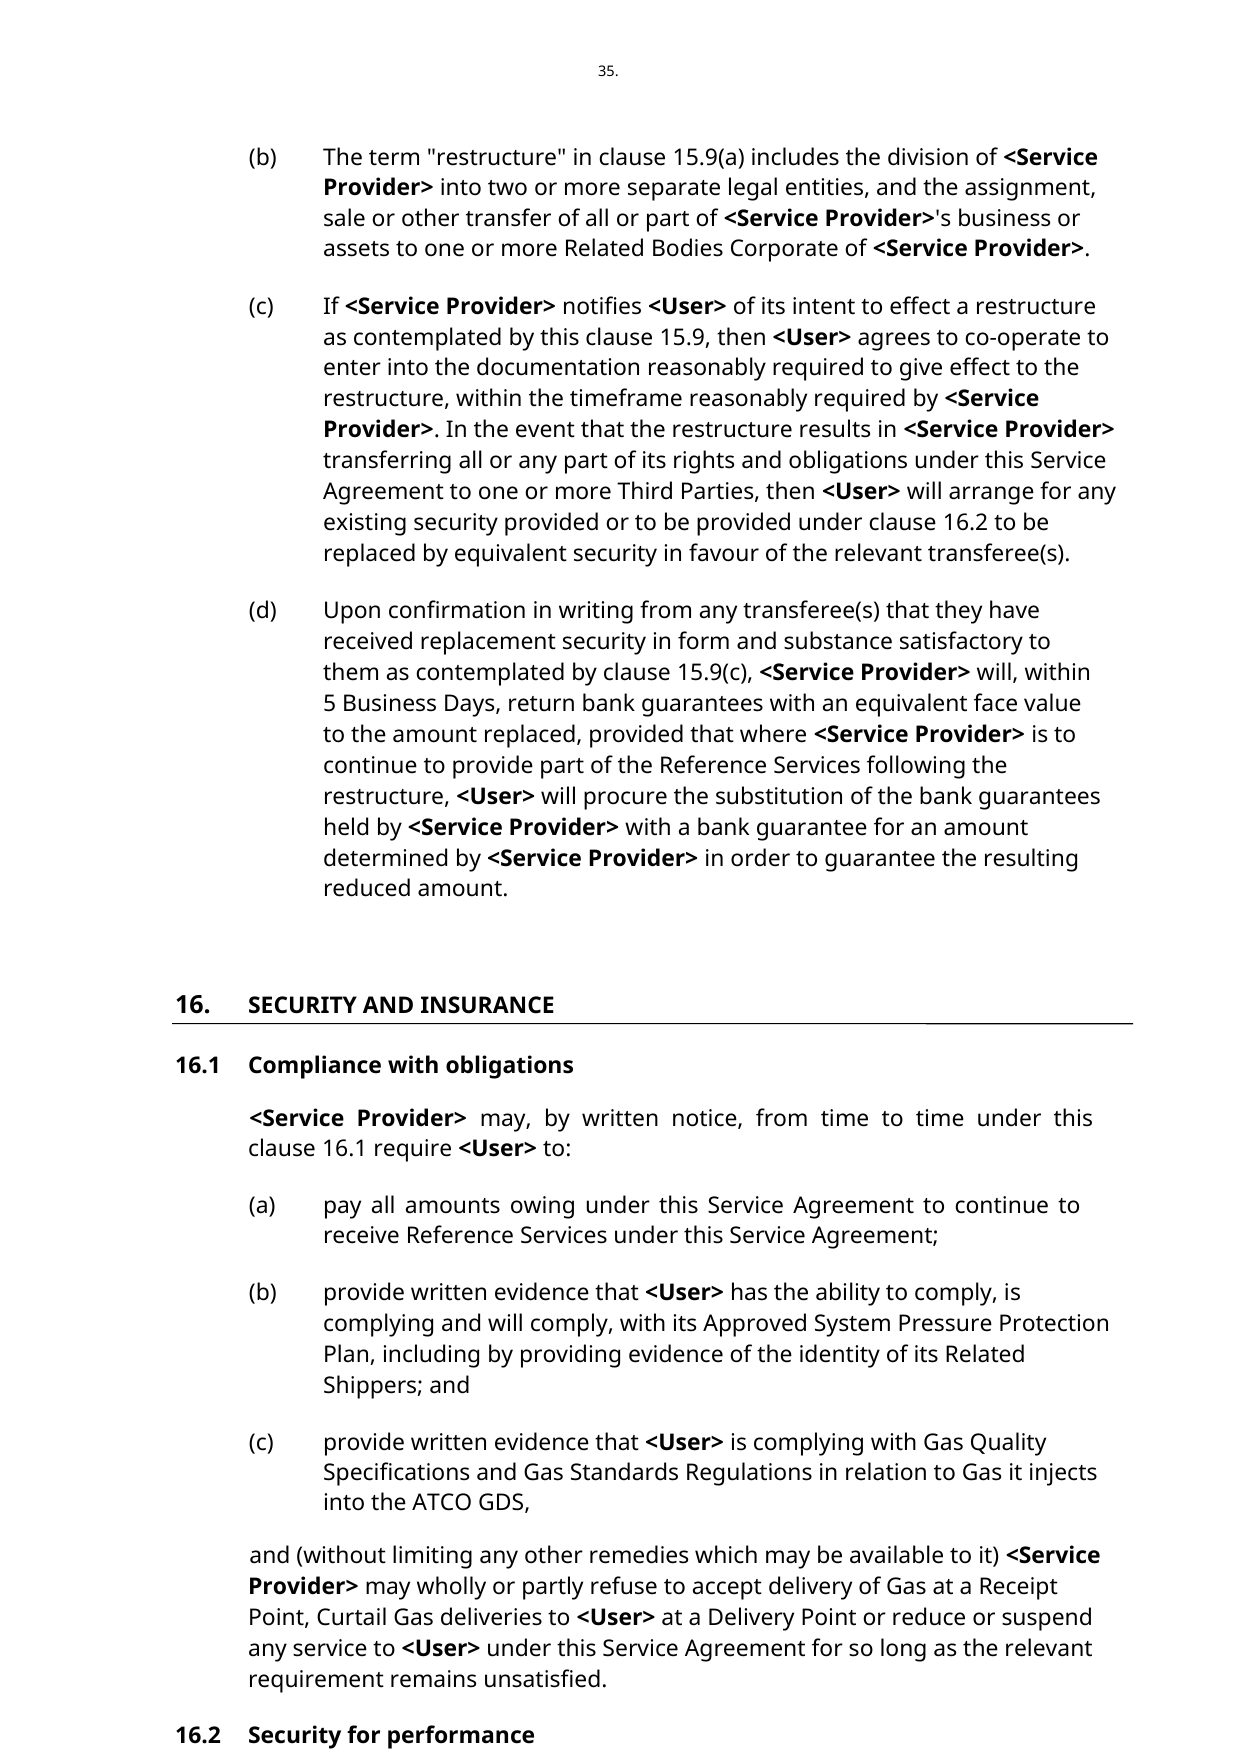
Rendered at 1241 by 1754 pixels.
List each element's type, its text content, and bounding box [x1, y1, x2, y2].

list provide written evidence that <User> is complying with Gas Quality Specifications and Gas Standards Regulations in relation to Gas it injects into the ATCO GDS, [249, 1426, 1107, 1517]
text 35. [598, 61, 1130, 81]
text <Service Provider> may, by written notice, from time to time under this clause 16.1 require <User> to: [248, 1102, 1094, 1163]
list provide written evidence that <User> has the ability to comply, is complying and will comply, with its Approved System Pressure Protection Plan, including by providing evidence of the identity of its Related Shippers; and [249, 1276, 1130, 1400]
list Compliance with obligations [175, 1049, 1130, 1080]
list Upon confirmation in writing from any transferee(s) that they have received replacement security in form and substance satisfactory to them as contemplated by clause 15.9(c), <Service Provider> will, within 5 Business Days, return bank guarantees with an equivalent face value to the amount replaced, provided that where <Service Provider> is to continue to provide part of the Reference Services following the restructure, <User> will procure the substitution of the bank guarantees held by <Service Provider> with a bank guarantee for an amount determined by <Service Provider> in order to guarantee the resulting reduced amount. [249, 594, 1105, 904]
text and (without limiting any other remedies which may be available to it) <Service Provider> may wholly or partly refuse to accept delivery of Gas at a Receipt Point, Curtail Gas deliveries to <User> at a Delivery Point or reduce or suspend any service to <User> under this Service Agreement for so long as the relevant requirement remains unsatisfied. [248, 1539, 1117, 1694]
list The term "restructure" in clause 15.9(a) includes the division of <Service Provider> into two or more separate legal entities, and the assignment, sale or other transfer of all or part of <Service Provider>'s business or assets to one or more Related Bodies Corporate of <Service Provider>. [249, 141, 1119, 263]
list pay all amounts owing under this Service Agreement to continue to receive Reference Services under this Service Agreement; [249, 1189, 1082, 1250]
list Security for performance [175, 1719, 1130, 1750]
list If <Service Provider> notifies <User> of its intent to effect a restructure as contemplated by this clause 15.9, then <User> agrees to co-operate to enter into the documentation reasonably required to give effect to the restructure, within the timeframe reasonably required by <Service Provider>. In the event that the restructure results in <Service Provider> transferring all or any part of its rights and obligations under this Service Agreement to one or more Third Parties, then <User> will arrange for any existing security provided or to be provided under clause 16.2 to be replaced by equivalent security in favour of the relevant transferee(s). [249, 290, 1121, 568]
list SECURITY AND INSURANCE [175, 987, 1130, 1021]
